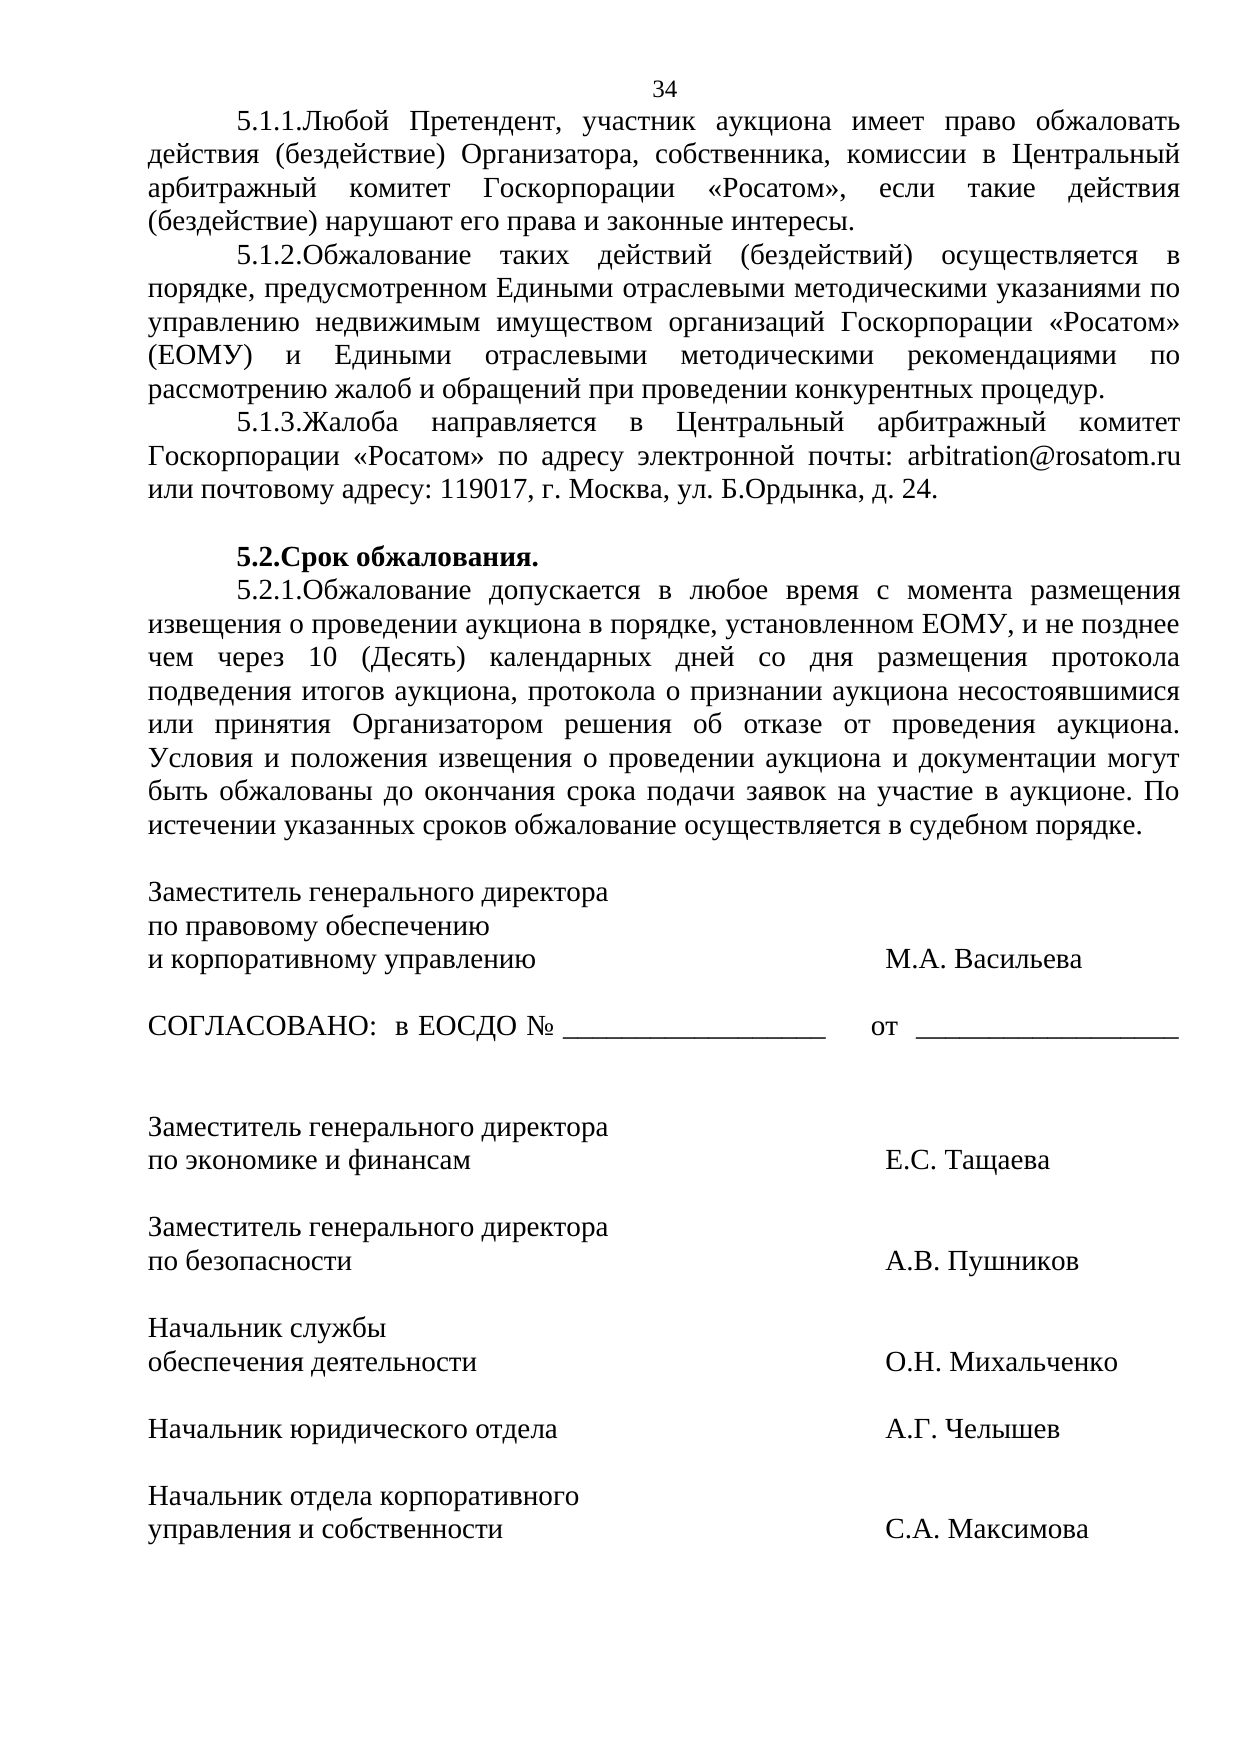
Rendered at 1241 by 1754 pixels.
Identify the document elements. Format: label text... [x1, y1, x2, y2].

text управления и собственности С.А. Максимова [148, 1511, 1181, 1545]
text Заместитель генерального директора [148, 874, 1181, 908]
list .Обжалование допускается в любое время с момента размещения извещения о проведении аукциона в порядке, установленном ЕОМУ, и не позднее чем через 10 (Десять) календарных дней со дня размещения протокола подведения итогов аукциона, протокола о признании аукциона несостоявшимися или принятия Организатором решения об отказе от проведения аукциона. Условия и положения извещения о проведении аукциона и документации могут быть обжалованы до окончания срока подачи заявок на участие в аукционе. По истечении указанных сроков обжалование осуществляется в судебном порядке. [148, 572, 1181, 841]
text Начальник отдела корпоративного [148, 1478, 1181, 1511]
list .Любой Претендент, участник аукциона имеет право обжаловать действия (бездействие) Организатора, собственника, комиссии в Центральный арбитражный комитет Госкорпорации «Росатом», если такие действия (бездействие) нарушают его права и законные интересы. [148, 103, 1181, 237]
text и корпоративному управлению М.А. Васильева [148, 941, 1181, 975]
text Заместитель генерального директора [148, 1209, 1179, 1243]
text СОГЛАСОВАНО: в ЕОСДО № __________________ от __________________ [148, 1008, 1179, 1075]
list .Обжалование таких действий (бездействий) осуществляется в порядке, предусмотренном Едиными отраслевыми методическими указаниями по управлению недвижимым имуществом организаций Госкорпорации «Росатом» (ЕОМУ) и Едиными отраслевыми методическими рекомендациями по рассмотрению жалоб и обращений при проведении конкурентных процедур. [148, 237, 1181, 404]
text по безопасности А.В. Пушников [148, 1243, 1179, 1277]
text по экономике и финансам Е.С. Тащаева [148, 1142, 1179, 1176]
text Заместитель генерального директора [148, 1109, 1179, 1142]
text Начальник службы [148, 1310, 1179, 1344]
text по правовому обеспечению [148, 908, 1181, 941]
list .Жалоба направляется в Центральный арбитражный комитет Госкорпорации «Росатом» по адресу электронной почты: arbitration@rosatom.ru или почтовому адресу: 119017, г. Москва, ул. Б.Ордынка, д. 24. [148, 404, 1181, 505]
list 5.2.Срок обжалования. [148, 539, 1181, 572]
text обеспечения деятельности О.Н. Михальченко [148, 1344, 1179, 1377]
text Начальник юридического отдела А.Г. Челышев [148, 1411, 1179, 1444]
